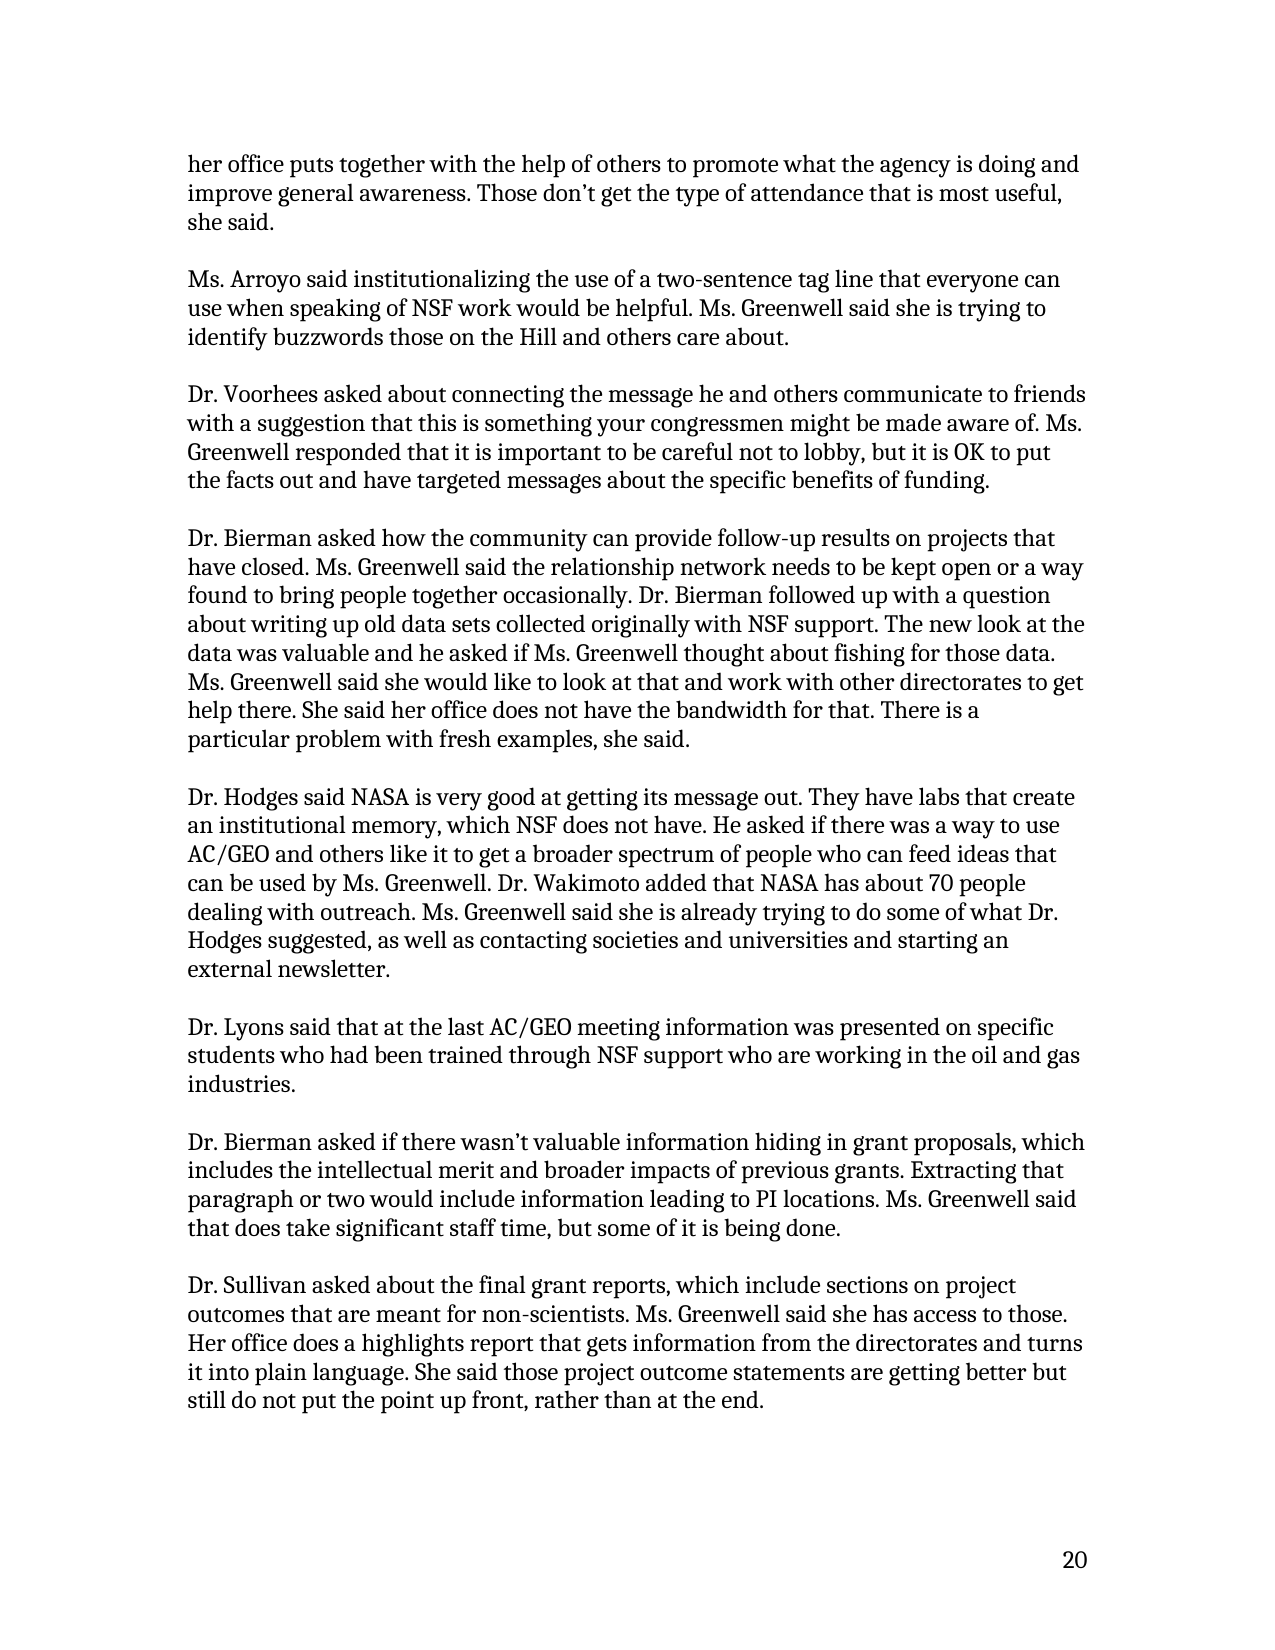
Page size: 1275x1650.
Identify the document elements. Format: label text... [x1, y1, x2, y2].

text Dr. Lyons said that at the last AC/GEO meeting information was presented on specific students who had been trained through NSF support who are working in the oil and gas industries. [187, 1012, 1087, 1099]
text Dr. Voorhees asked about connecting the message he and others communicate to friends with a suggestion that this is something your congressmen might be made aware of. Ms. Greenwell responded that it is important to be careful not to lobby, but it is OK to put the facts out and have targeted messages about the specific benefits of funding. [187, 380, 1087, 495]
text Dr. Bierman asked how the community can provide follow-up results on projects that have closed. Ms. Greenwell said the relationship network needs to be kept open or a way found to bring people together occasionally. Dr. Bierman followed up with a question about writing up old data sets collected originally with NSF support. The new look at the data was valuable and he asked if Ms. Greenwell thought about fishing for those data. Ms. Greenwell said she would like to look at that and work with other directorates to get help there. She said her office does not have the bandwidth for that. There is a particular problem with fresh examples, she said. [187, 524, 1087, 754]
text Dr. Hodges said NASA is very good at getting its message out. They have labs that create an institutional memory, which NSF does not have. He asked if there was a way to use AC/GEO and others like it to get a broader spectrum of people who can feed ideas that can be used by Ms. Greenwell. Dr. Wakimoto added that NASA has about 70 people dealing with outreach. Ms. Greenwell said she is already trying to do some of what Dr. Hodges suggested, as well as contacting societies and universities and starting an external newsletter. [187, 782, 1087, 984]
text Ms. Arroyo said institutionalizing the use of a two-sentence tag line that everyone can use when speaking of NSF work would be helpful. Ms. Greenwell said she is trying to identify buzzwords those on the Hill and others care about. [187, 265, 1087, 351]
text Dr. Bierman asked if there wasn’t valuable information hiding in grant proposals, which includes the intellectual merit and broader impacts of previous grants. Extracting that paragraph or two would include information leading to PI locations. Ms. Greenwell said that does take significant staff time, but some of it is being done. [187, 1127, 1087, 1242]
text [187, 150, 1087, 236]
text Dr. Sullivan asked about the final grant reports, which include sections on project outcomes that are meant for non-scientists. Ms. Greenwell said she has access to those. Her office does a highlights report that gets information from the directorates and turns it into plain language. She said those project outcome statements are getting better but still do not put the point up front, rather than at the end. [187, 1271, 1087, 1415]
